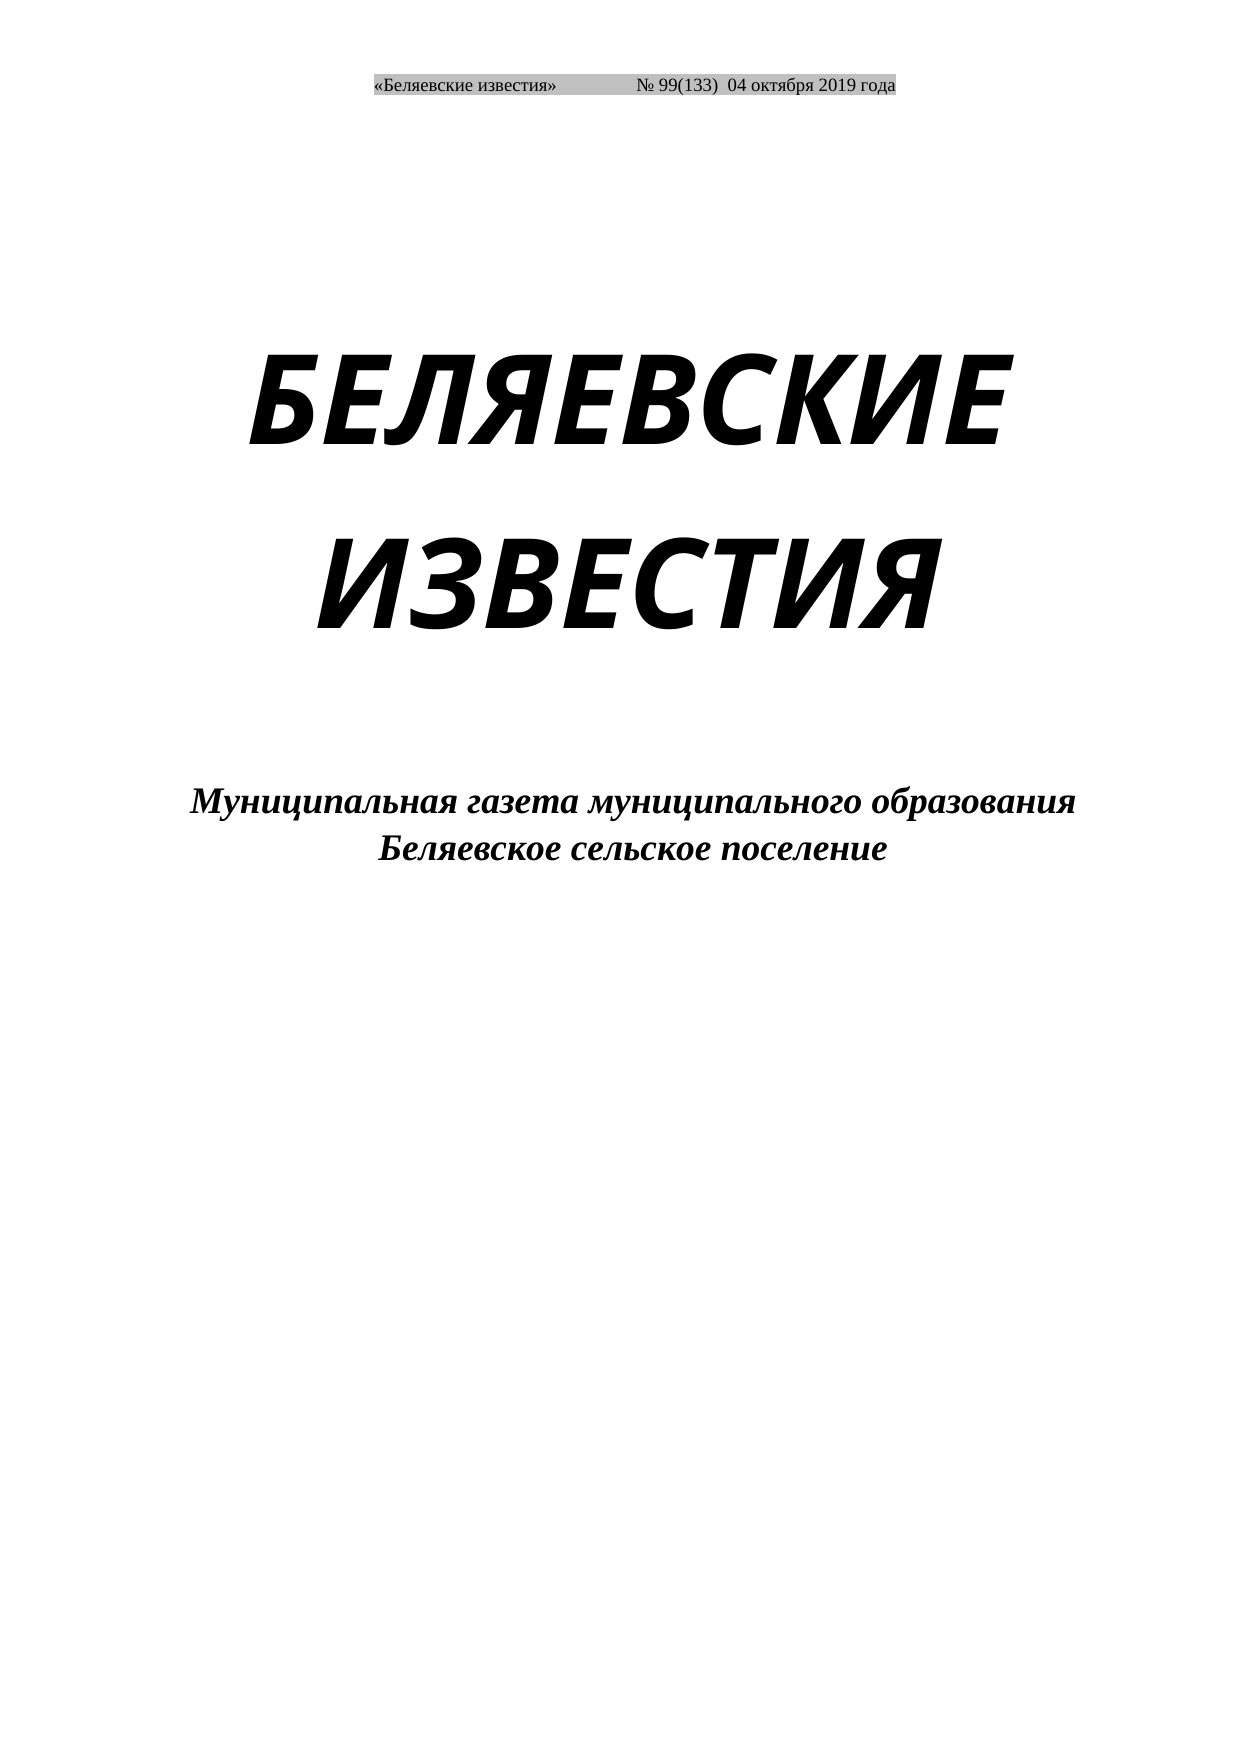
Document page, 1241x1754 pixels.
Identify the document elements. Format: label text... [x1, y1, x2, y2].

text Муниципальная газета муниципального образования Беляевское сельское поселение [118, 779, 1152, 869]
text БЕЛЯЕВСКИЕ ИЗВЕСТИЯ [118, 311, 1152, 665]
